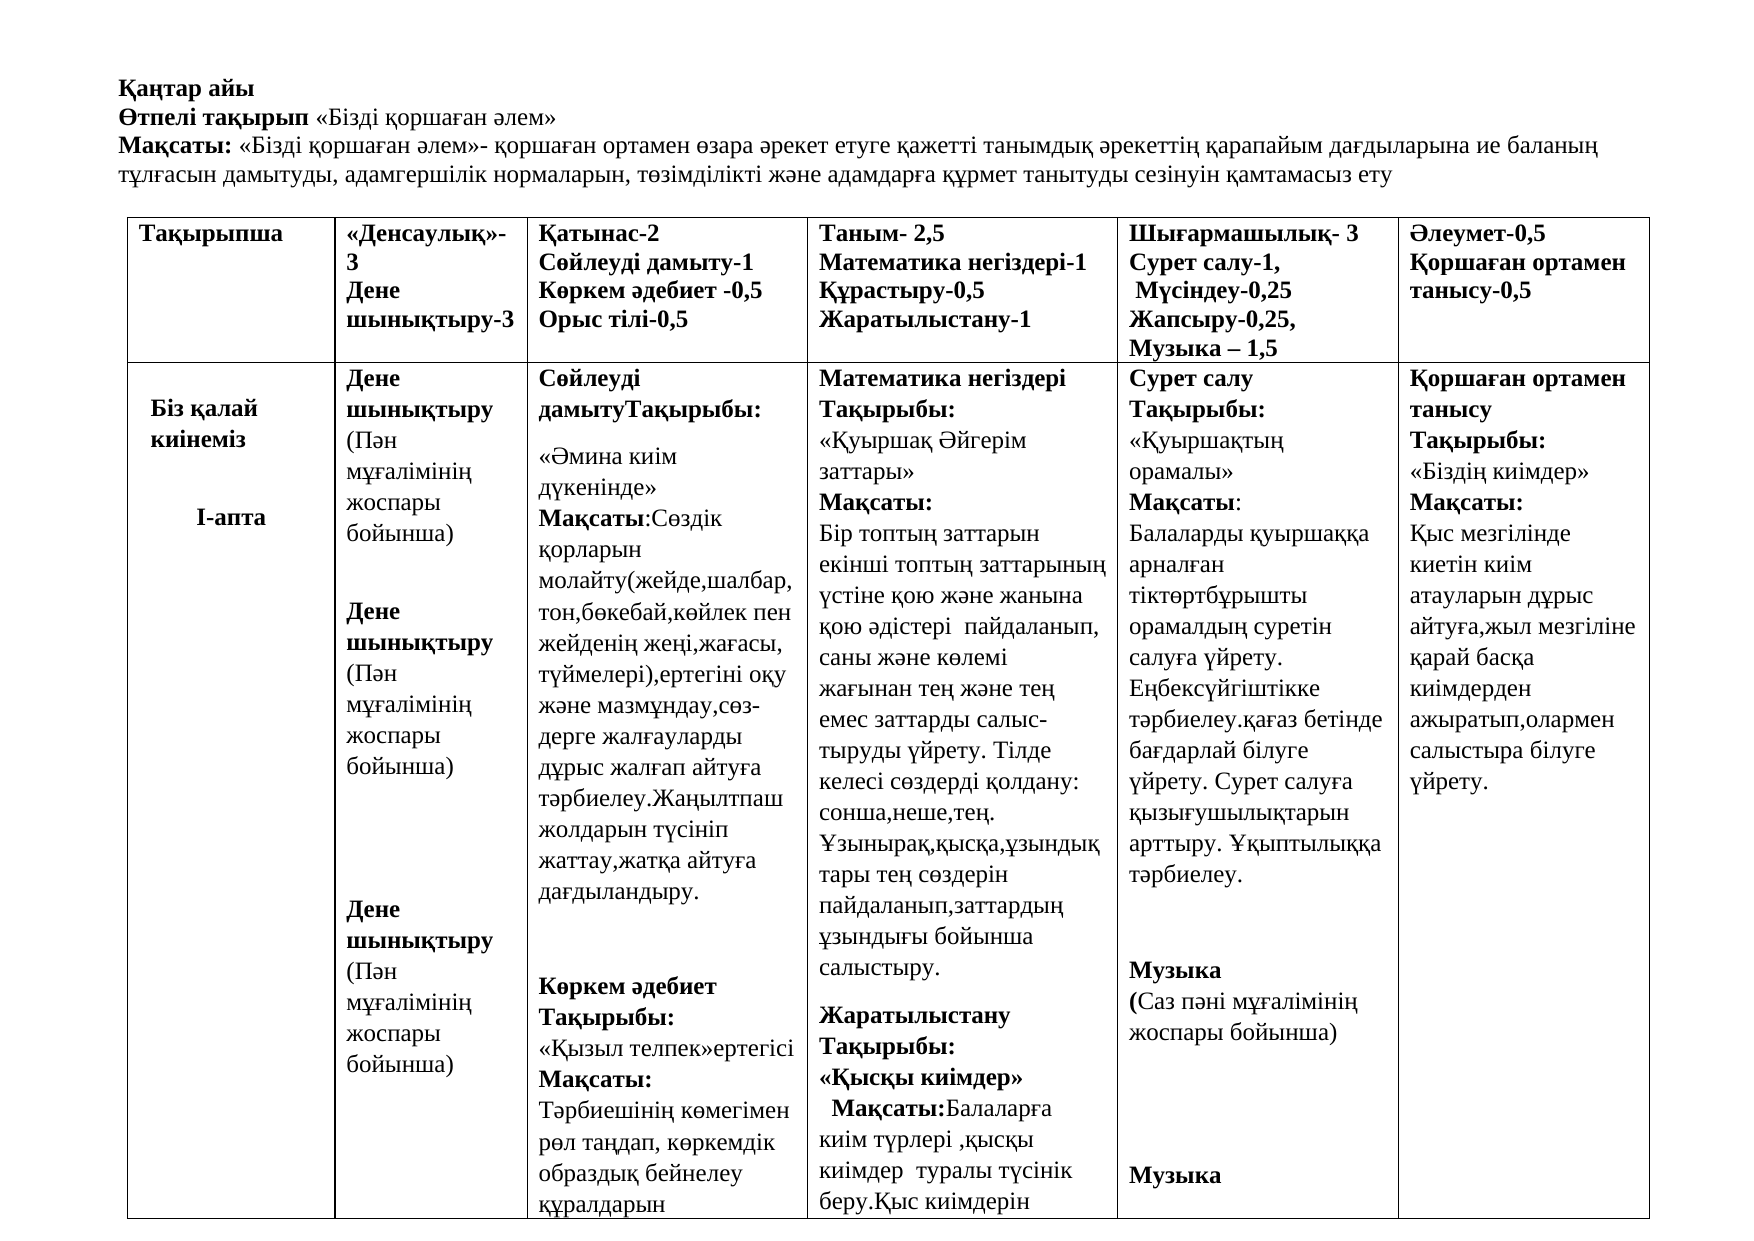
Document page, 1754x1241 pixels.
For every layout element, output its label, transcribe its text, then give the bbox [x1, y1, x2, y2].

text Қаңтар айы [118, 73, 1636, 102]
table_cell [1118, 363, 1398, 1217]
table_header «Денсаулық»-3 Дене шынықтыру-3 [336, 218, 527, 362]
table_header Қатынас-2 Сөйлеуді дамыту-1 Көркем әдебиет -0,5 Орыс тілі-0,5 [528, 218, 807, 362]
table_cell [128, 363, 334, 1217]
table_header Шығармашылық- 3 Сурет салу-1, Мүсіндеу-0,25 Жапсыру-0,25, Музыка – 1,5 [1118, 218, 1398, 362]
table_header Әлеумет-0,5 Қоршаған ортамен танысу-0,5 [1399, 218, 1649, 362]
text Мақсаты: «Бізді қоршаған әлем»- қоршаған ортамен өзара әрекет етуге қажетті танымдық әрекеттің қарапайым дағдыларына ие баланың тұлғасын дамытуды, адамгершілік нормаларын, төзімділікті және адамдарға құрмет танытуды сезінуін қамтамасыз ету [118, 131, 1636, 188]
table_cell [1399, 363, 1649, 1217]
table_header Таным- 2,5 Математика негіздері-1 Құрастыру-0,5 Жаратылыстану-1 [808, 218, 1117, 362]
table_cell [808, 363, 1117, 1217]
text Өтпелі тақырып «Бізді қоршаған әлем» [118, 102, 1636, 131]
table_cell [336, 363, 527, 1217]
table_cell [528, 363, 807, 1217]
table_header Тақырыпша [128, 218, 334, 362]
